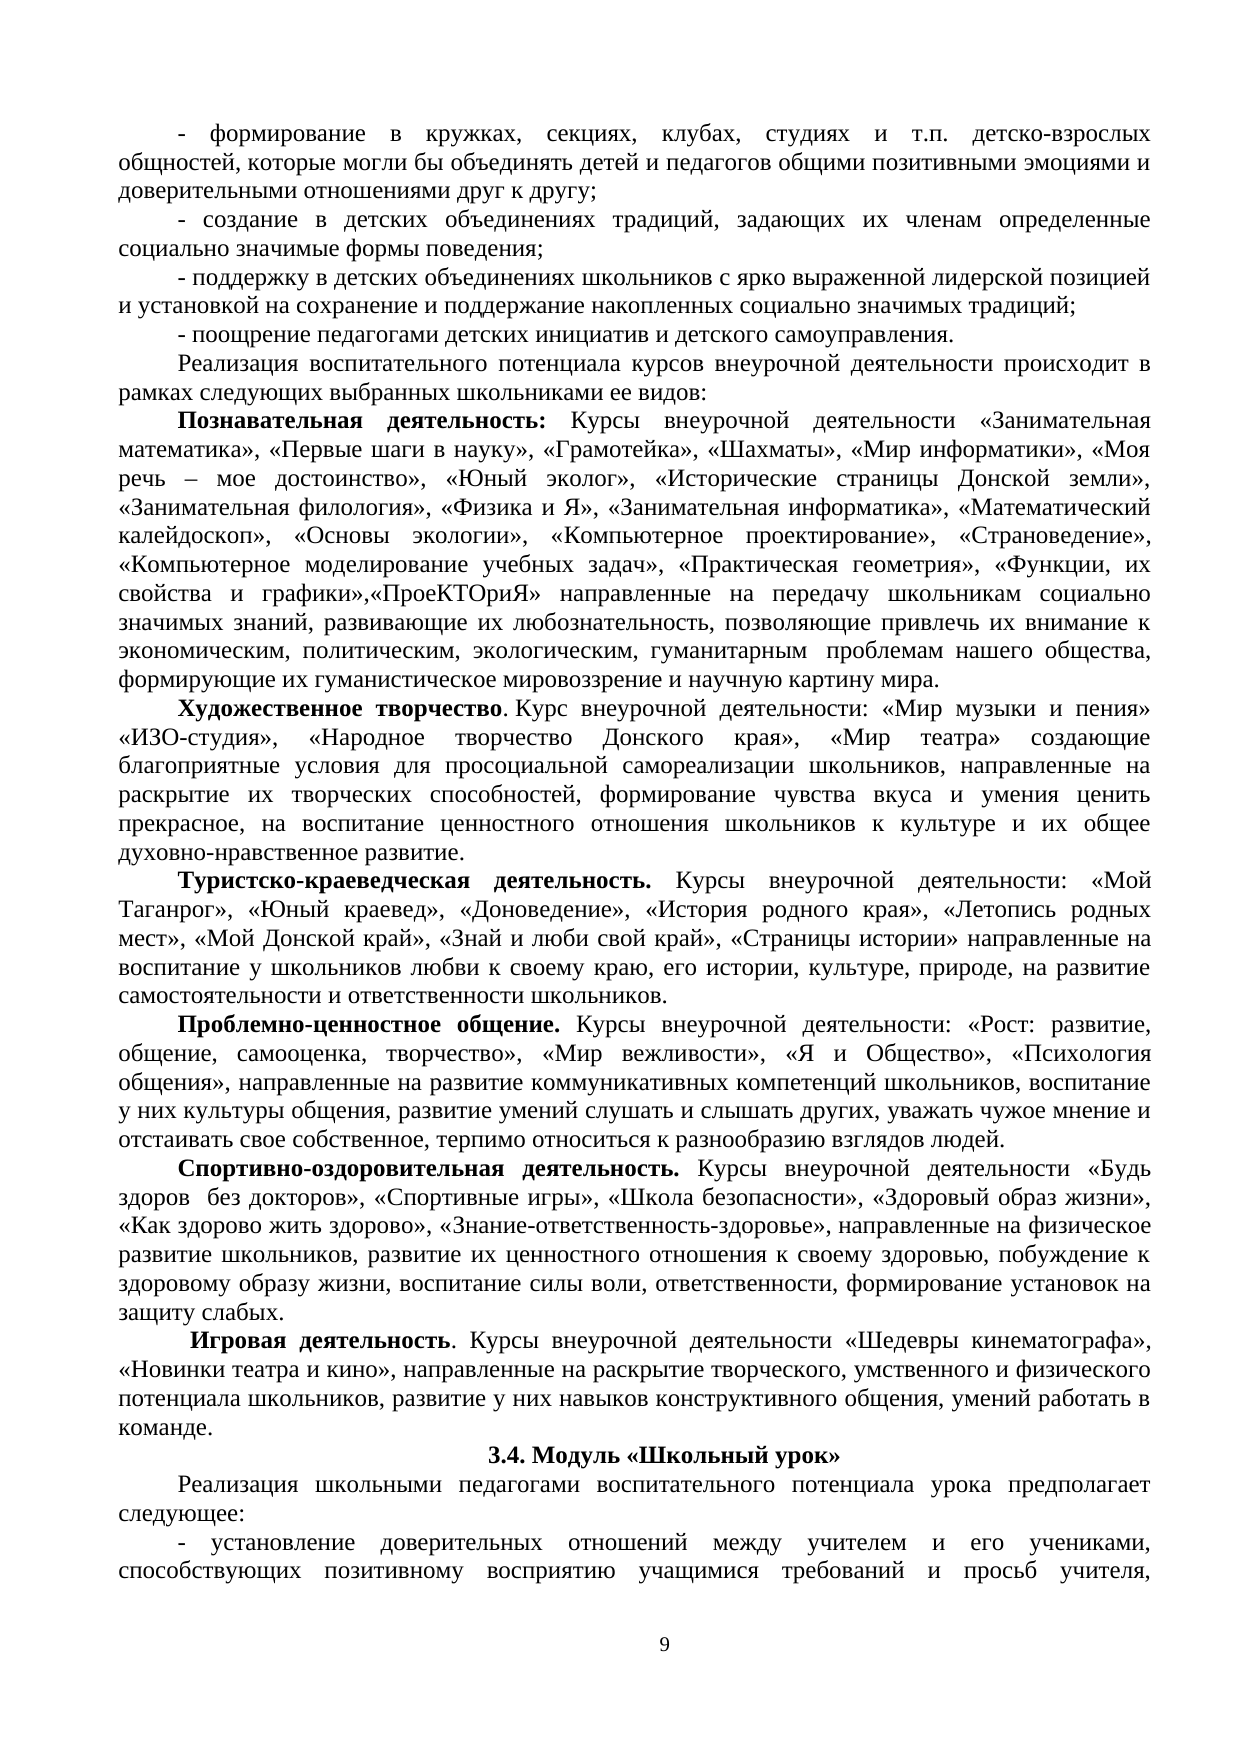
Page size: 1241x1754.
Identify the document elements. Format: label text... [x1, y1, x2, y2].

text - формирование в кружках, секциях, клубах, студиях и т.п. детско-взрослых общностей, которые могли бы объединять детей и педагогов общими позитивными эмоциями и доверительными отношениями друг к другу; [118, 118, 1152, 204]
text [118, 1527, 1152, 1584]
text Спортивно-оздоровительная деятельность. Курсы внеурочной деятельности «Будь здоров без докторов», «Спортивные игры», «Школа безопасности», «Здоровый образ жизни», «Как здорово жить здорово», «Знание-ответственность-здоровье», направленные на физическое развитие школьников, развитие их ценностного отношения к своему здоровью, побуждение к здоровому образу жизни, воспитание силы воли, ответственности, формирование установок на защиту слабых. [118, 1153, 1152, 1326]
text Игровая деятельность. Курсы внеурочной деятельности «Шедевры кинематографа», «Новинки театра и кино», направленные на раскрытие творческого, умственного и физического потенциала школьников, развитие у них навыков конструктивного общения, умений работать в команде. [118, 1326, 1152, 1441]
text Познавательная деятельность: Курсы внеурочной деятельности «Занимательная математика», «Первые шаги в науку», «Грамотейка», «Шахматы», «Мир информатики», «Моя речь – мое достоинство», «Юный эколог», «Исторические страницы Донской земли», «Занимательная филология», «Физика и Я», «Занимательная информатика», «Математический калейдоскоп», «Основы экологии», «Компьютерное проектирование», «Страноведение», «Компьютерное моделирование учебных задач», «Практическая геометрия», «Функции, их свойства и графики»,«ПроеКТОриЯ» направленные на передачу школьникам социально значимых знаний, развивающие их любознательность, позволяющие привлечь их внимание к экономическим, политическим, экологическим, гуманитарным проблемам нашего общества, формирующие их гуманистическое мировоззрение и научную картину мира. [118, 406, 1152, 693]
text Проблемно-ценностное общение. Курсы внеурочной деятельности: «Рост: развитие, общение, самооценка, творчество», «Мир вежливости», «Я и Общество», «Психология общения», направленные на развитие коммуникативных компетенций школьников, воспитание у них культуры общения, развитие умений слушать и слышать других, уважать чужое мнение и отстаивать свое собственное, терпимо относиться к разнообразию взглядов людей. [118, 1009, 1152, 1153]
text - поддержку в детских объединениях школьников с ярко выраженной лидерской позицией и установкой на сохранение и поддержание накопленных социально значимых традиций; [118, 262, 1152, 319]
text - поощрение педагогами детских инициатив и детского самоуправления. [118, 319, 1152, 348]
text Художественное творчество. Курс внеурочной деятельности: «Мир музыки и пения» «ИЗО-студия», «Народное творчество Донского края», «Мир театра» создающие благоприятные условия для просоциальной самореализации школьников, направленные на раскрытие их творческих способностей, формирование чувства вкуса и умения ценить прекрасное, на воспитание ценностного отношения школьников к культуре и их общее духовно-нравственное развитие. [118, 693, 1152, 866]
text Реализация школьными педагогами воспитательного потенциала урока предполагает следующее: [118, 1469, 1152, 1527]
text - создание в детских объединениях традиций, задающих их членам определенные социально значимые формы поведения; [118, 204, 1152, 262]
text Туристско-краеведческая деятельность. Курсы внеурочной деятельности: «Мой Таганрог», «Юный краевед», «Доноведение», «История родного края», «Летопись родных мест», «Мой Донской край», «Знай и люби свой край», «Страницы истории» направленные на воспитание у школьников любви к своему краю, его истории, культуре, природе, на развитие самостоятельности и ответственности школьников. [118, 866, 1152, 1009]
text Реализация воспитательного потенциала курсов внеурочной деятельности происходит в рамках следующих выбранных школьниками ее видов: [118, 348, 1152, 406]
text 3.4. Модуль «Школьный урок» [118, 1441, 1152, 1469]
